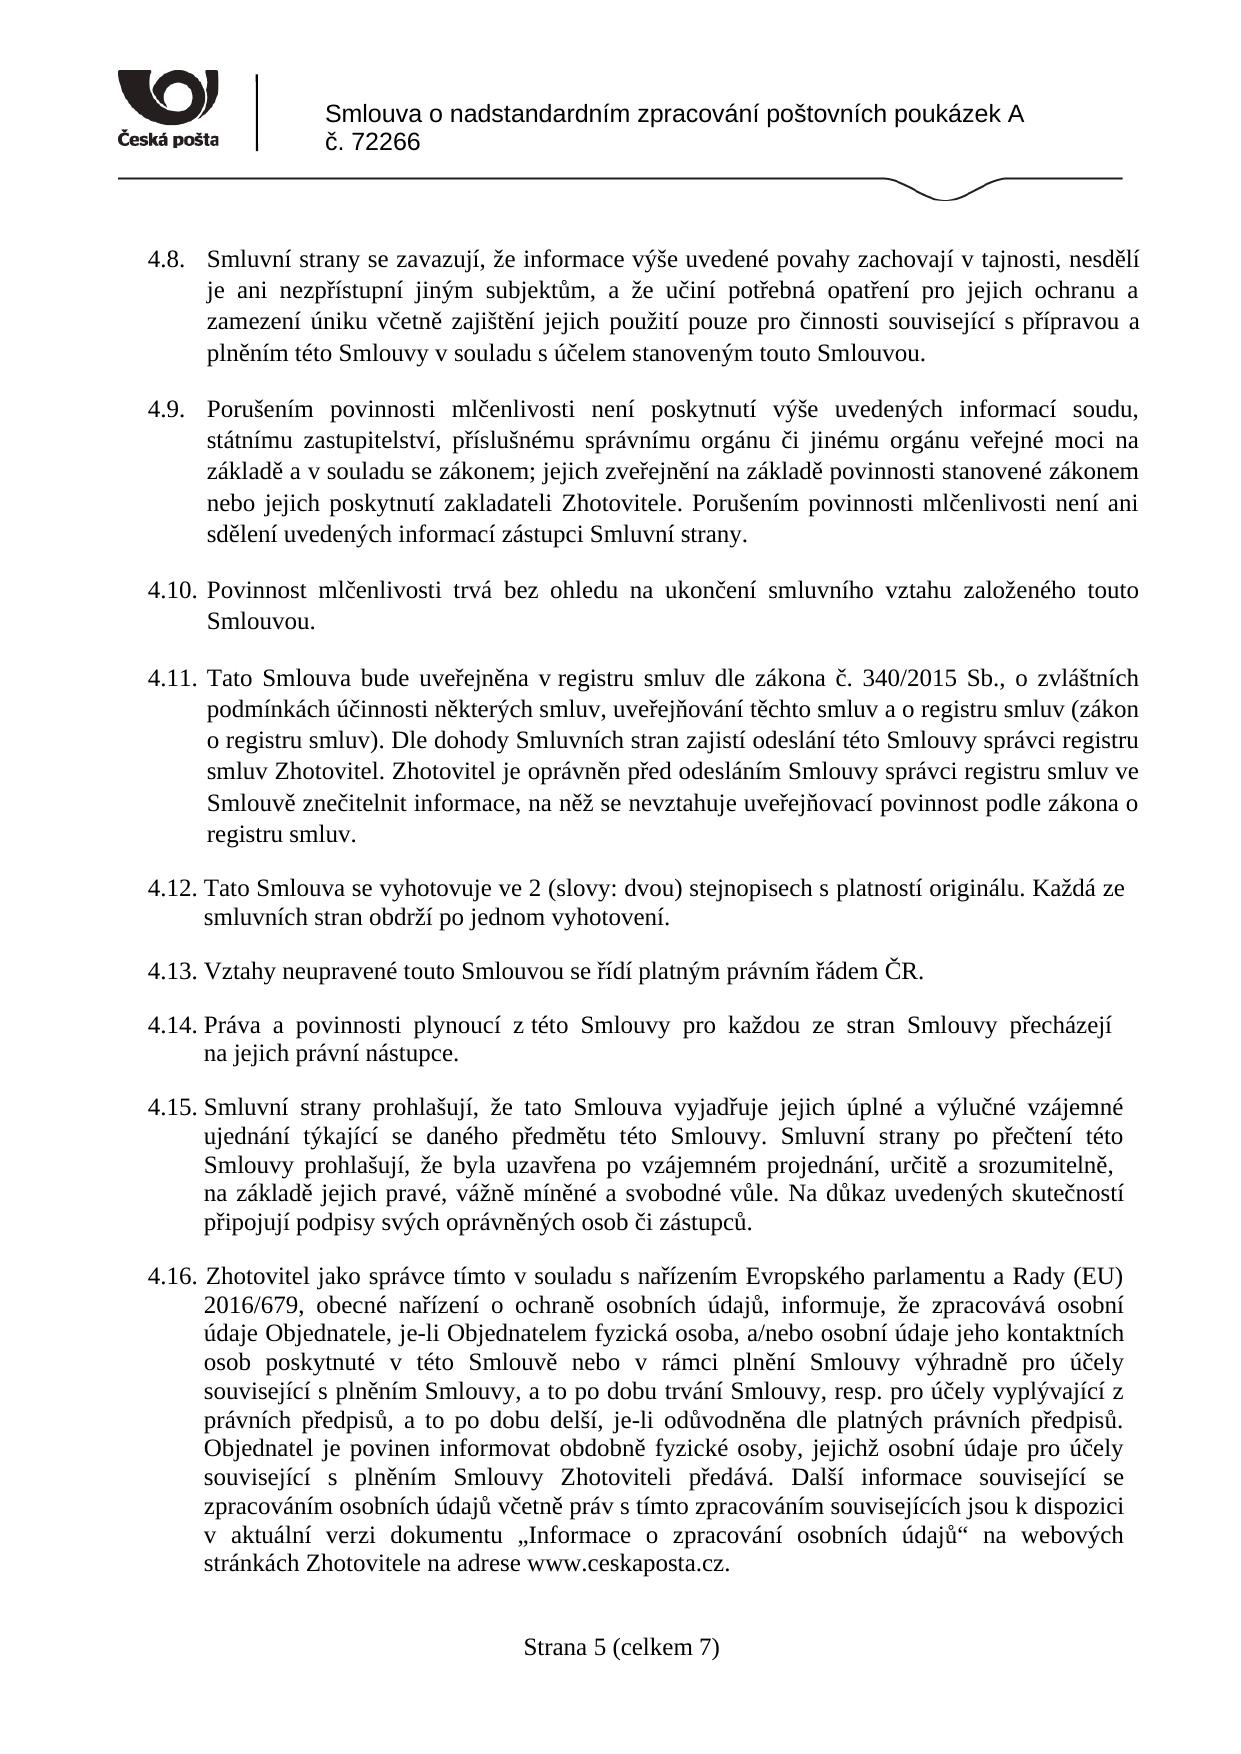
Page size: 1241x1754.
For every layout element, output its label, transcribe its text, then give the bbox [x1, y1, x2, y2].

list 4.15. Smluvní strany prohlašují, že tato Smlouva vyjadřuje jejich úplné a výlučné vzájemné ujednání týkající se daného předmětu této Smlouvy. Smluvní strany po přečtení této Smlouvy prohlašují, že byla uzavřena po vzájemném projednání, určitě a srozumitelně, na základě jejich pravé, vážně míněné a svobodné vůle. Na důkaz uvedených skutečností připojují podpisy svých oprávněných osob či zástupců. [148, 1092, 1125, 1236]
list 4.14. Práva a povinnosti plynoucí z této Smlouvy pro každou ze stran Smlouvy přecházejí na jejich právní nástupce. [148, 1010, 1125, 1067]
text 4.11. Tato Smlouva bude uveřejněna v registru smluv dle zákona č. 340/2015 Sb., o zvláštních podmínkách účinnosti některých smluv, uveřejňování těchto smluv a o registru smluv (zákon o registru smluv). Dle dohody Smluvních stran zajistí odeslání této Smlouvy správci registru smluv Zhotovitel. Zhotovitel je oprávněn před odesláním Smlouvy správci registru smluv ve Smlouvě znečitelnit informace, na něž se nevztahuje uveřejňovací povinnost podle zákona o registru smluv. [148, 661, 1140, 848]
picture [118, 177, 1123, 201]
list 4.16. Zhotovitel jako správce tímto v souladu s nařízením Evropského parlamentu a Rady (EU) 2016/679, obecné nařízení o ochraně osobních údajů, informuje, že zpracovává osobní údaje Objednatele, je-li Objednatelem fyzická osoba, a/nebo osobní údaje jeho kontaktních osob poskytnuté v této Smlouvě nebo v rámci plnění Smlouvy výhradně pro účely související s plněním Smlouvy, a to po dobu trvání Smlouvy, resp. pro účely vyplývající z právních předpisů, a to po dobu delší, je-li odůvodněna dle platných právních předpisů. Objednatel je povinen informovat obdobně fyzické osoby, jejichž osobní údaje pro účely související s plněním Smlouvy Zhotoviteli předává. Další informace související se zpracováním osobních údajů včetně práv s tímto zpracováním souvisejících jsou k dispozici v aktuální verzi dokumentu „Informace o zpracování osobních údajů“ na webových stránkách Zhotovitele na adrese www.ceskaposta.cz. [148, 1261, 1125, 1577]
text 4.8. Smluvní strany se zavazují, že informace výše uvedené povahy zachovají v tajnosti, nesdělí je ani nezpřístupní jiným subjektům, a že učiní potřebná opatření pro jejich ochranu a zamezení úniku včetně zajištění jejich použití pouze pro činnosti související s přípravou a plněním této Smlouvy v souladu s účelem stanoveným touto Smlouvou. [148, 242, 1140, 367]
picture [118, 70, 219, 148]
list 4.12. Tato Smlouva se vyhotovuje ve 2 (slovy: dvou) stejnopisech s platností originálu. Každá ze smluvních stran obdrží po jednom vyhotovení. [148, 873, 1125, 931]
text 4.10. Povinnost mlčenlivosti trvá bez ohledu na ukončení smluvního vztahu založeného touto Smlouvou. [148, 573, 1140, 636]
text 4.9. Porušením povinnosti mlčenlivosti není poskytnutí výše uvedených informací soudu, státnímu zastupitelství, příslušnému správnímu orgánu či jinému orgánu veřejné moci na základě a v souladu se zákonem; jejich zveřejnění na základě povinnosti stanovené zákonem nebo jejich poskytnutí zakladateli Zhotovitele. Porušením povinnosti mlčenlivosti není ani sdělení uvedených informací zástupci Smluvní strany. [148, 392, 1140, 548]
list 4.13. Vztahy neupravené touto Smlouvou se řídí platným právním řádem ČR. [148, 956, 1125, 985]
